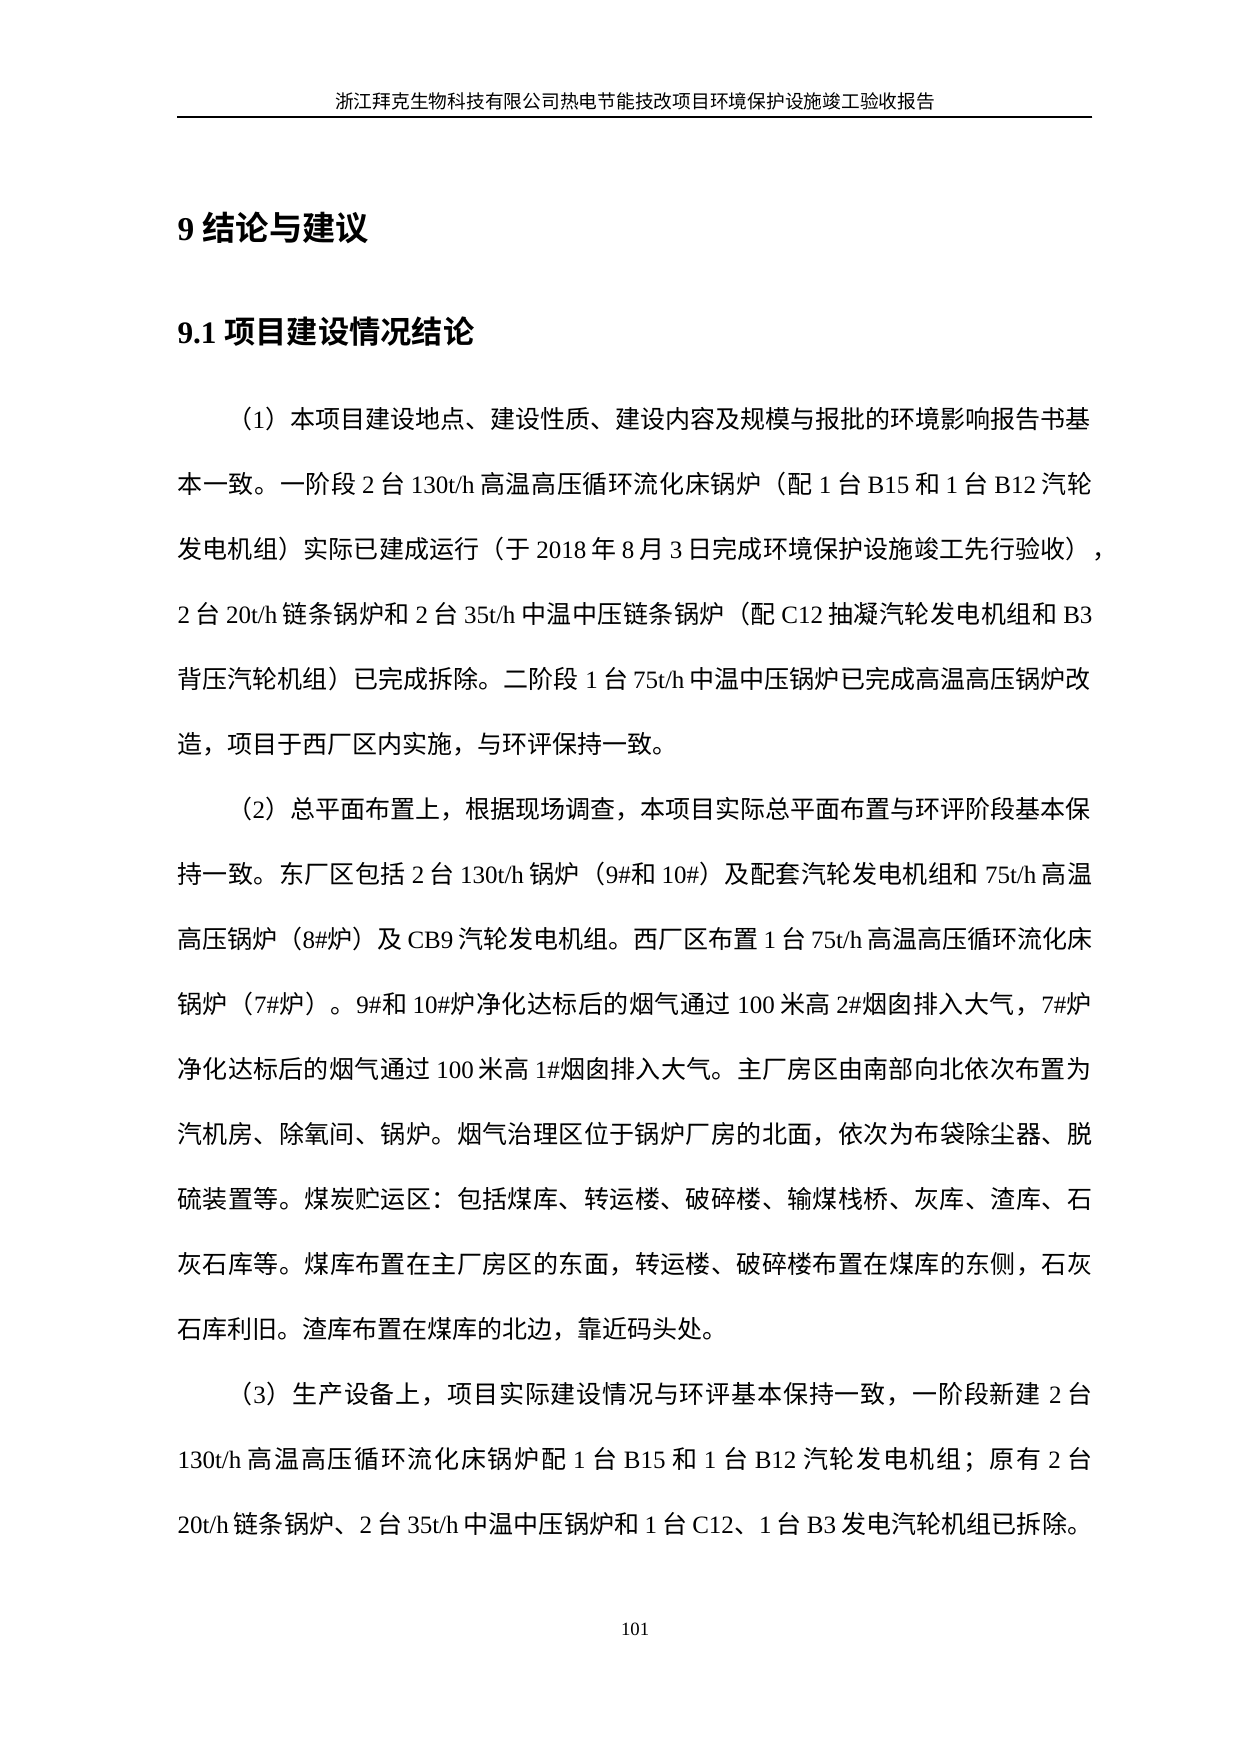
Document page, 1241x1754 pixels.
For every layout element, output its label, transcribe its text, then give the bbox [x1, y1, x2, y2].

subtitle 9.1 项目建设情况结论 [177, 298, 1092, 363]
subtitle 9 结论与建议 [177, 194, 1092, 259]
text （1）本项目建设地点、建设性质、建设内容及规模与报批的环境影响报告书基本一致。一阶段2台130t/h高温高压循环流化床锅炉（配1台B15和1台B12汽轮发电机组）实际已建成运行（于2018年8月3日完成环境保护设施竣工先行验收），2台20t/h链条锅炉和2台35t/h中温中压链条锅炉（配C12抽凝汽轮发电机组和B3背压汽轮机组）已完成拆除。二阶段1台75t/h中温中压锅炉已完成高温高压锅炉改造，项目于西厂区内实施，与环评保持一致。 [177, 385, 1092, 775]
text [177, 1360, 1092, 1555]
text （2）总平面布置上，根据现场调查，本项目实际总平面布置与环评阶段基本保持一致。东厂区包括2台130t/h锅炉（9#和10#）及配套汽轮发电机组和75t/h高温高压锅炉（8#炉）及CB9汽轮发电机组。西厂区布置1台75t/h高温高压循环流化床锅炉（7#炉）。9#和10#炉净化达标后的烟气通过100米高2#烟囱排入大气，7#炉净化达标后的烟气通过100米高1#烟囱排入大气。主厂房区由南部向北依次布置为汽机房、除氧间、锅炉。烟气治理区位于锅炉厂房的北面，依次为布袋除尘器、脱硫装置等。煤炭贮运区：包括煤库、转运楼、破碎楼、输煤栈桥、灰库、渣库、石灰石库等。煤库布置在主厂房区的东面，转运楼、破碎楼布置在煤库的东侧，石灰石库利旧。渣库布置在煤库的北边，靠近码头处。 [177, 775, 1092, 1360]
